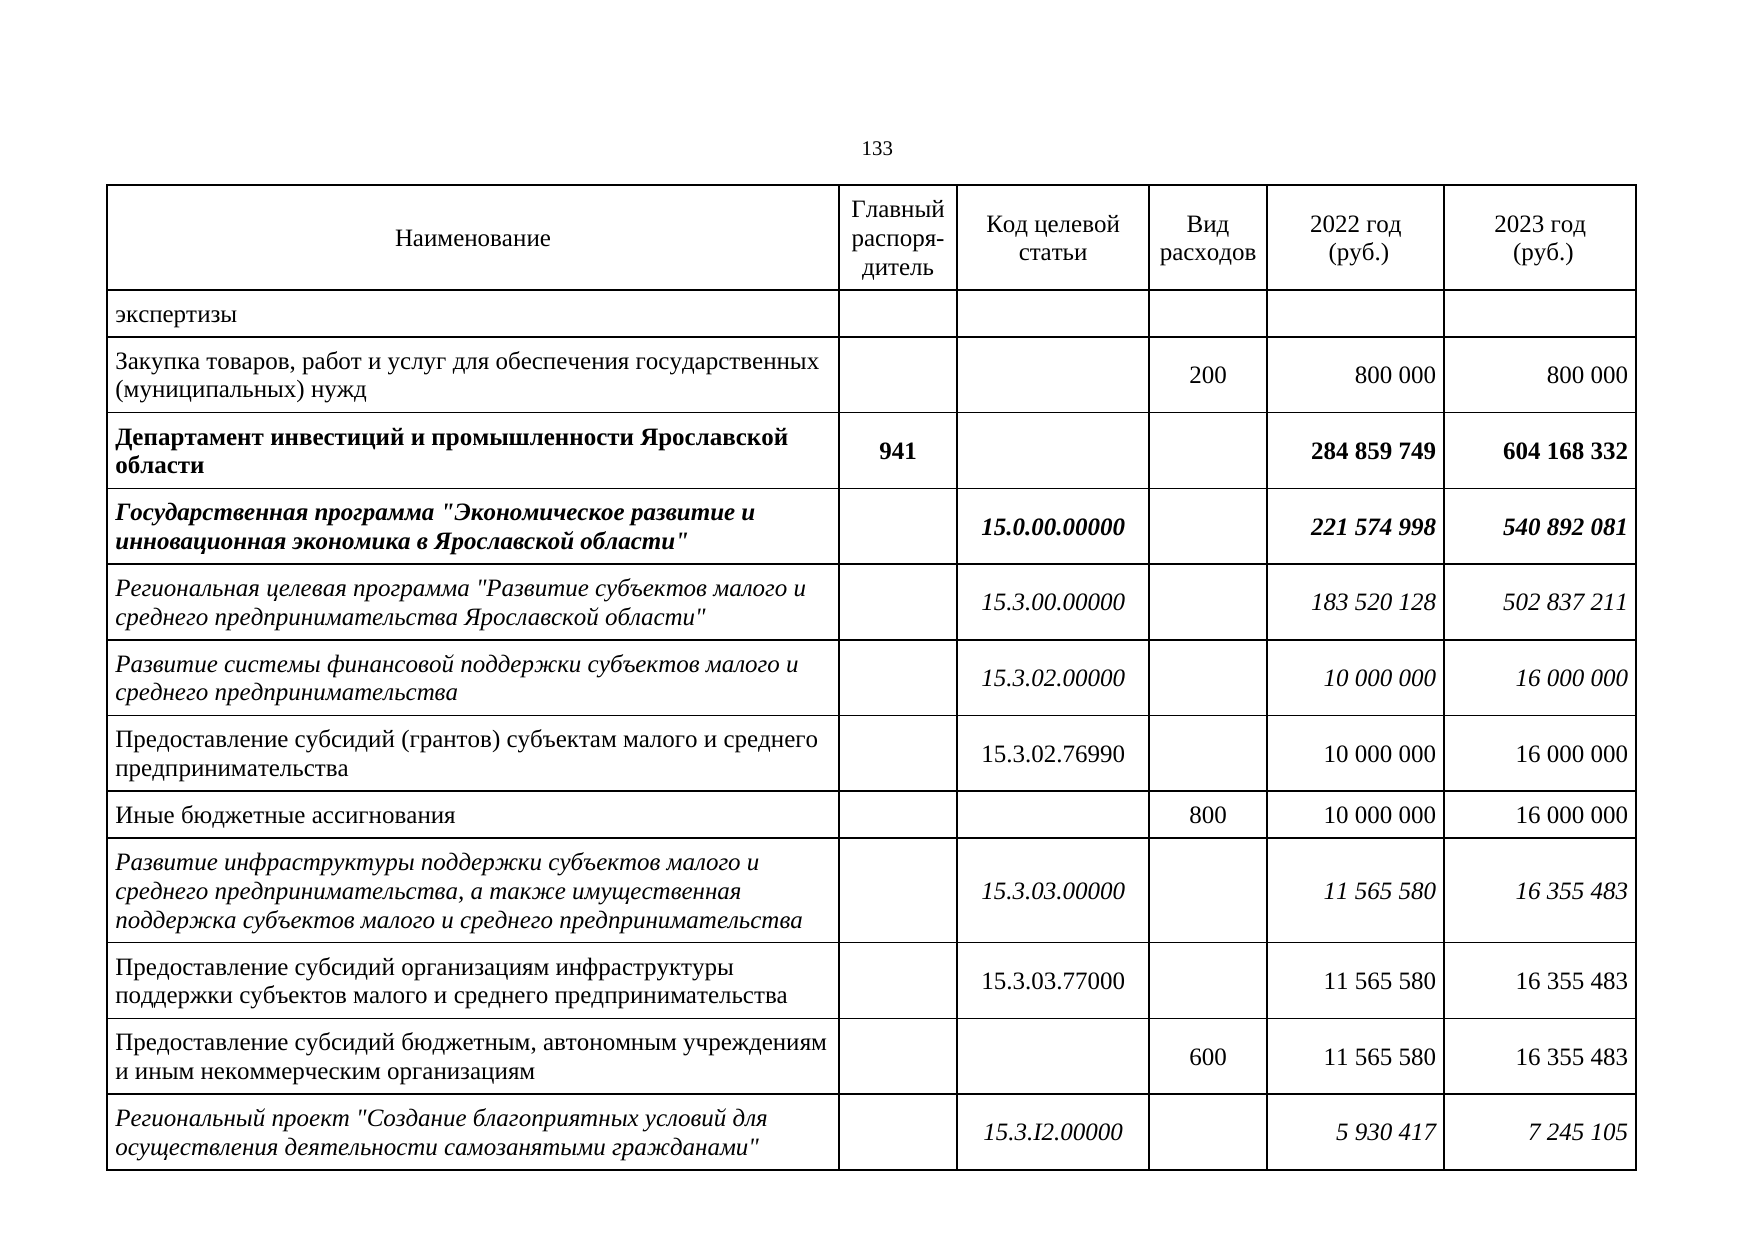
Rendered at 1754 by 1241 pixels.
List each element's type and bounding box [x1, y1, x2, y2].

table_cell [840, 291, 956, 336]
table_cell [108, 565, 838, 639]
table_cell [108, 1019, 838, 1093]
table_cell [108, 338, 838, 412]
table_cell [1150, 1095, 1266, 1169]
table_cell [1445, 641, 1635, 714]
table_header [840, 186, 956, 289]
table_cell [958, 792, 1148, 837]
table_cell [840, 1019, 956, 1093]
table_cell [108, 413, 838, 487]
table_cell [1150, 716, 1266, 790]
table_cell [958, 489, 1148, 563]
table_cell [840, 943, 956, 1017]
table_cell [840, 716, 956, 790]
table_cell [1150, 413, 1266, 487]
table_header [1268, 186, 1443, 289]
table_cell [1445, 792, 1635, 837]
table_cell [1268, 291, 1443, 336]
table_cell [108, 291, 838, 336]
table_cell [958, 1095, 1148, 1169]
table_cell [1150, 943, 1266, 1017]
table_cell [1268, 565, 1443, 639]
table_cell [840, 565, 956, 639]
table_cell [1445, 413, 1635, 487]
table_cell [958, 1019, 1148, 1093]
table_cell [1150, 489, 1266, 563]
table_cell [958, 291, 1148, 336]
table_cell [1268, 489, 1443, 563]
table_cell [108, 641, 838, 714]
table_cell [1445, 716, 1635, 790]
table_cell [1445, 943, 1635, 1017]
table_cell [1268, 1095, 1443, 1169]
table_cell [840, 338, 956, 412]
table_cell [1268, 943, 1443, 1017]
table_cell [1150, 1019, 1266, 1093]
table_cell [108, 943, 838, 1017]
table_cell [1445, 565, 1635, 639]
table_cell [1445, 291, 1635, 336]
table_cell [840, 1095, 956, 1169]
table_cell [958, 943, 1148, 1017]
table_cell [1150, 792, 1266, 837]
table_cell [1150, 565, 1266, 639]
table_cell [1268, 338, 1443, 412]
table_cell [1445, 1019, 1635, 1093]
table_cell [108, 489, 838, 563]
table_header [1445, 186, 1635, 289]
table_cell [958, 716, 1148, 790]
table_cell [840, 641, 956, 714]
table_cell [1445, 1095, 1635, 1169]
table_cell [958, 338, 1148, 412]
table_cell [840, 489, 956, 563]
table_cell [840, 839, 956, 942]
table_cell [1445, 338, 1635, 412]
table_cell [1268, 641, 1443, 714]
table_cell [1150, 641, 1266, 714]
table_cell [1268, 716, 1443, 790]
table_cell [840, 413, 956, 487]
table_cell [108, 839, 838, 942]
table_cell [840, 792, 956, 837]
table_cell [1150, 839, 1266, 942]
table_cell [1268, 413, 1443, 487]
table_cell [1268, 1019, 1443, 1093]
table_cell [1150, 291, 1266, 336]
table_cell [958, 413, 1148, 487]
table_header [1150, 186, 1266, 289]
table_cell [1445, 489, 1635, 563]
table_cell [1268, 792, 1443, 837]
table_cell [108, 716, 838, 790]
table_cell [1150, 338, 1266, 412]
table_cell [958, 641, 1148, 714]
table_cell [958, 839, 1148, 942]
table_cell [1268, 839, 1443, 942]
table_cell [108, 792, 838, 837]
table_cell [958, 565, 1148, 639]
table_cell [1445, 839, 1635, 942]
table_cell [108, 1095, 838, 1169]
table_header [108, 186, 838, 289]
table_header [958, 186, 1148, 289]
